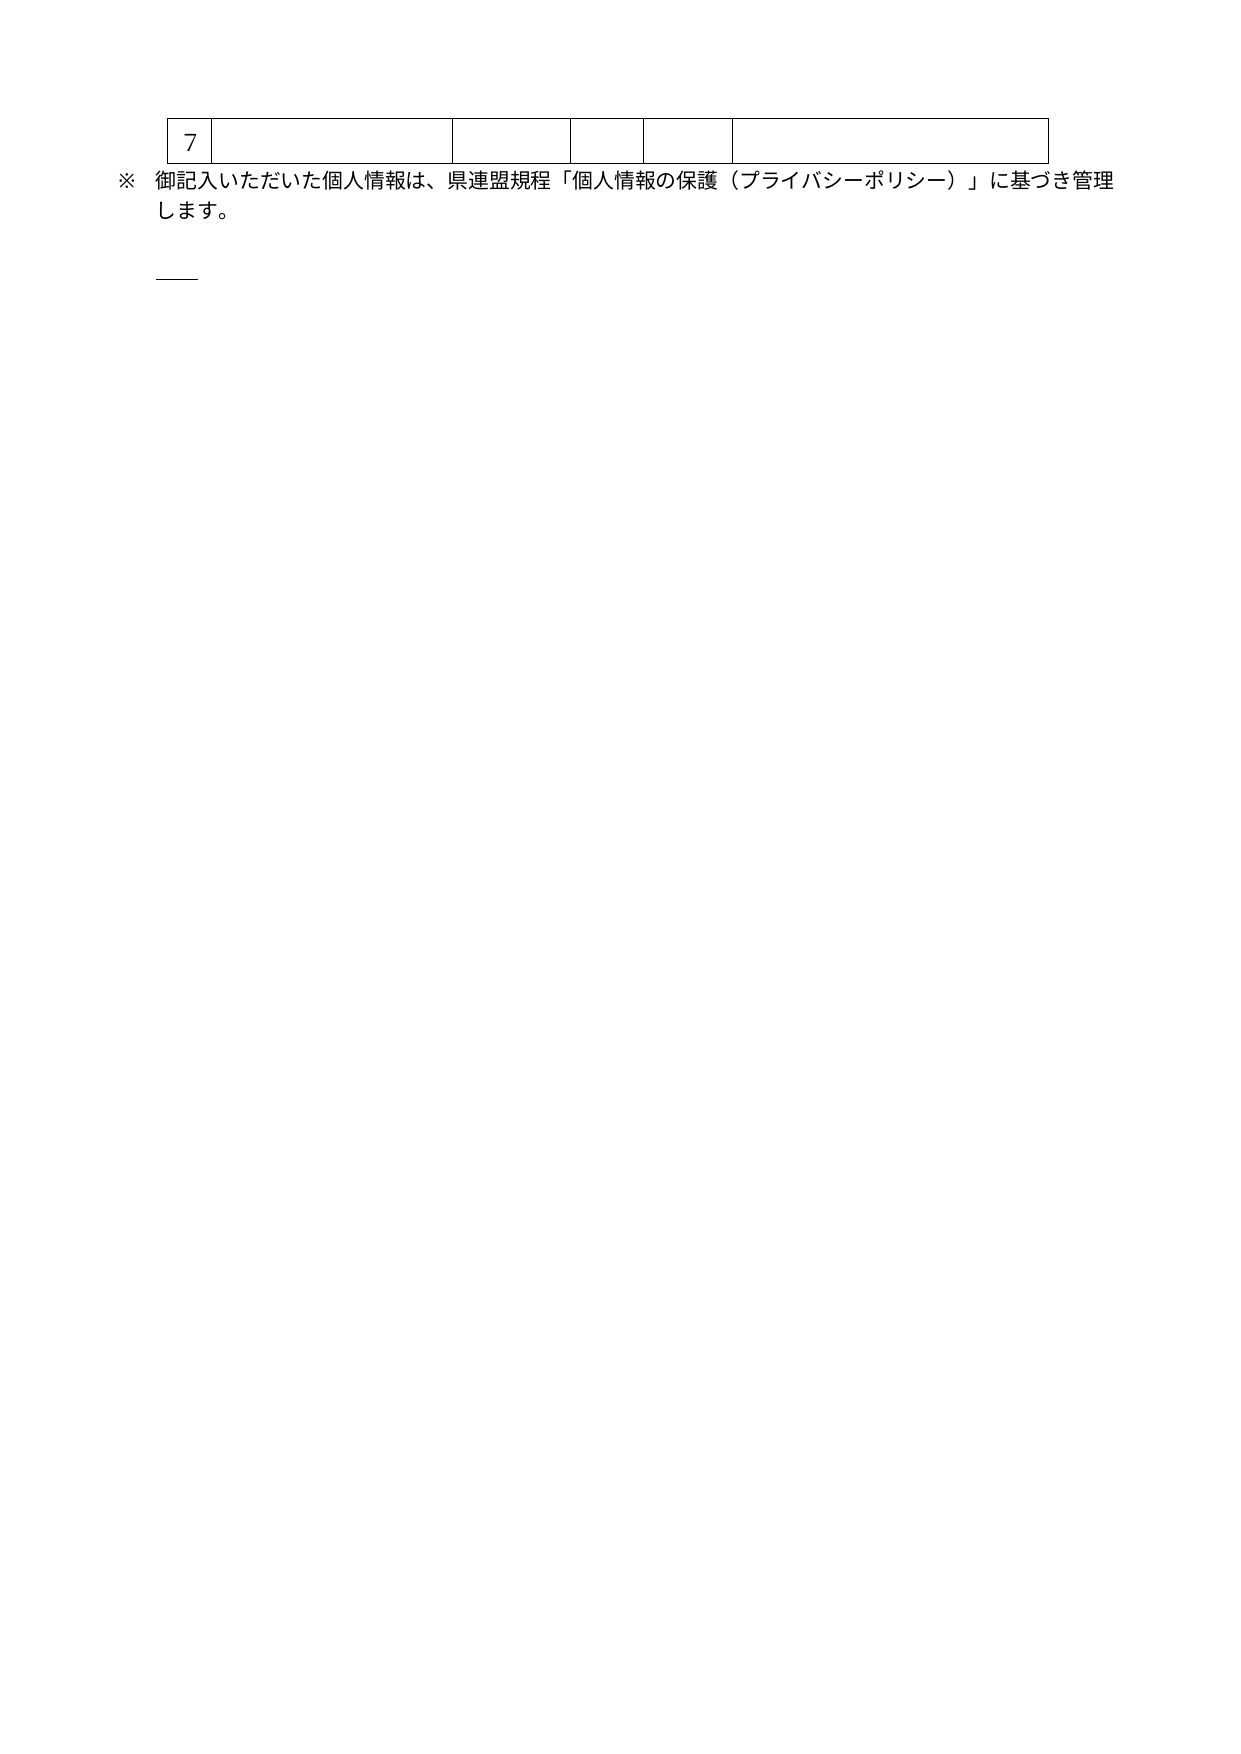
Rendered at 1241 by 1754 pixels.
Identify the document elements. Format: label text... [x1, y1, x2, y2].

list 御記入いただいた個人情報は、県連盟規程「個人情報の保護（プライバシーポリシー）」に基づき管理します。 [118, 164, 1122, 225]
table_cell [571, 119, 643, 163]
table_cell [644, 119, 732, 163]
table_cell [733, 119, 1048, 163]
table_cell [212, 119, 452, 163]
table_cell [453, 119, 570, 163]
table_cell ７ [168, 119, 211, 163]
